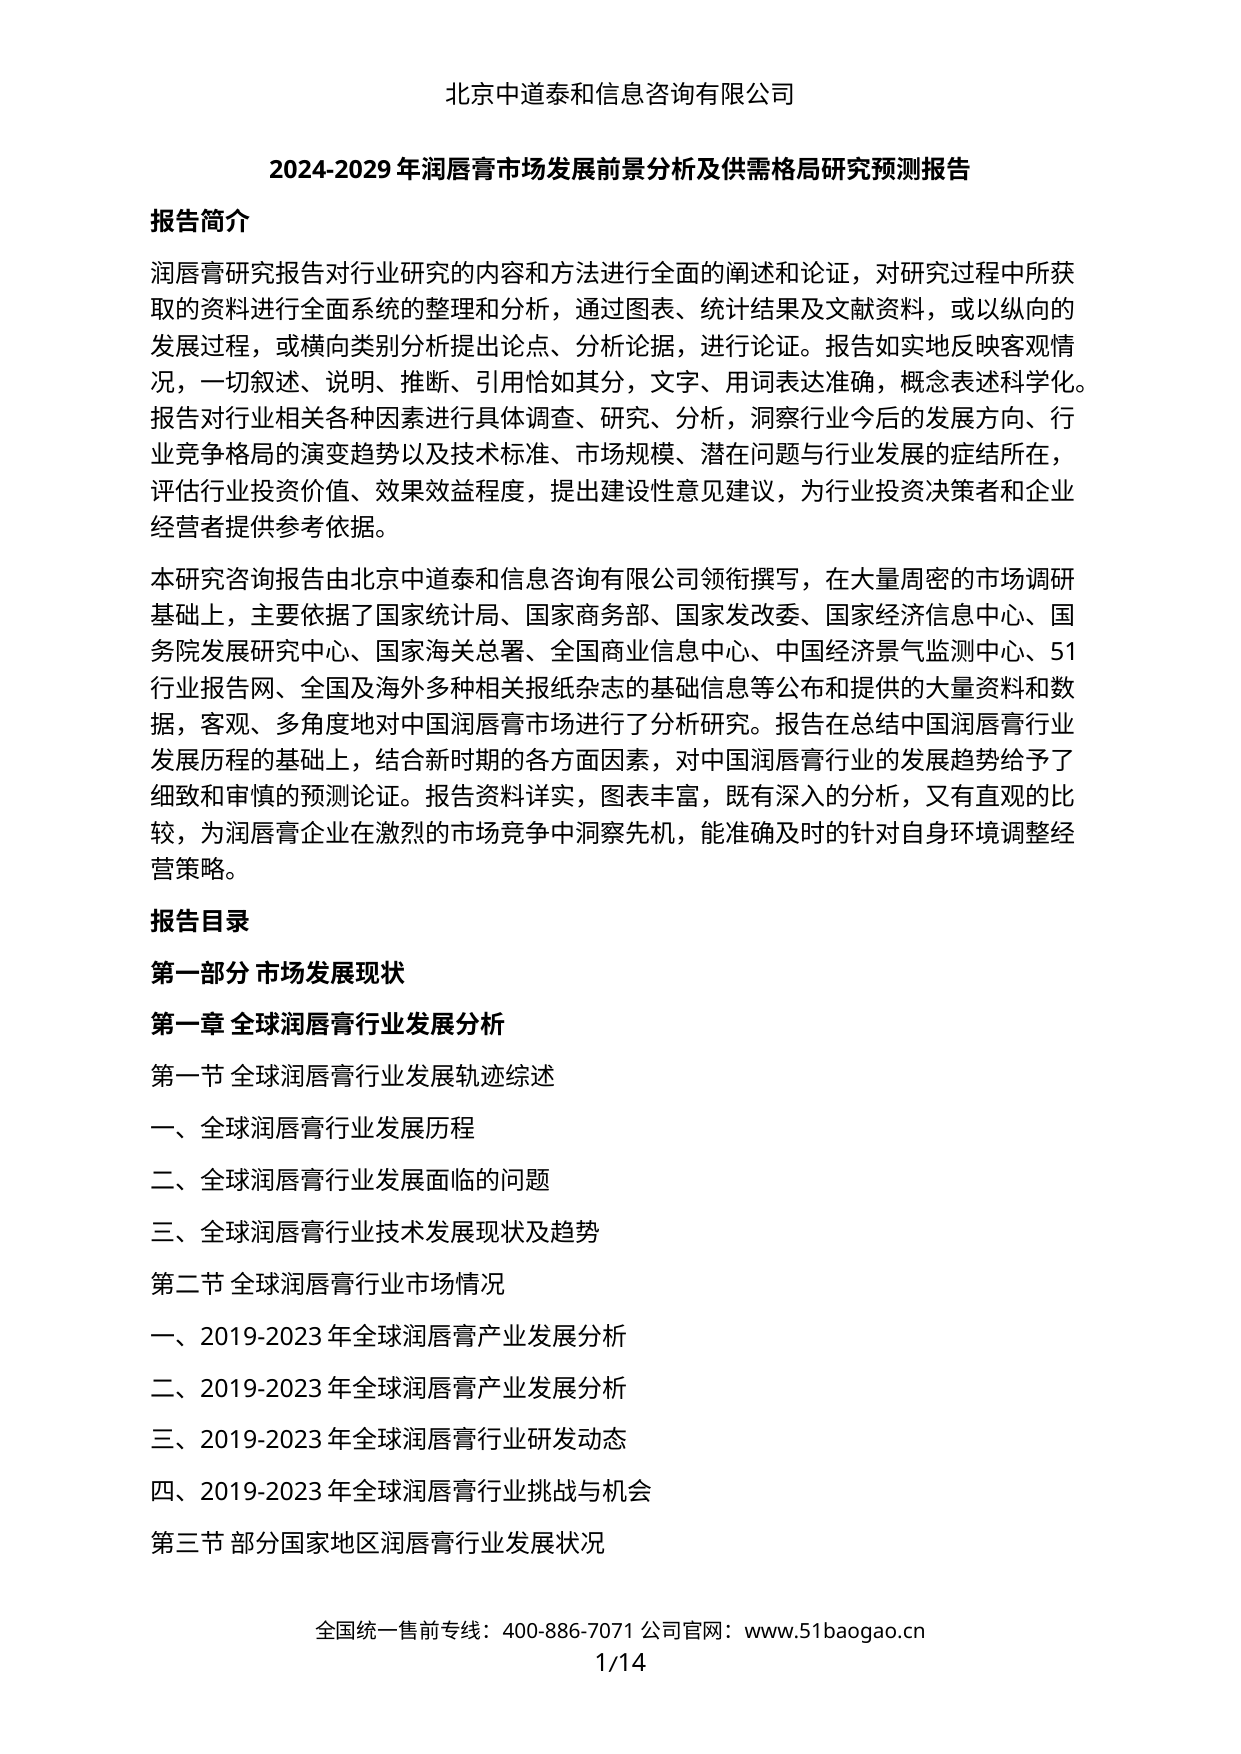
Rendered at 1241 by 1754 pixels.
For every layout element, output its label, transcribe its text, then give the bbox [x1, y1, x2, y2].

text 第三节 部分国家地区润唇膏行业发展状况 [150, 1524, 1090, 1560]
text 第一节 全球润唇膏行业发展轨迹综述 [150, 1057, 1090, 1093]
text 2024-2029年润唇膏市场发展前景分析及供需格局研究预测报告 [150, 150, 1090, 186]
text 本研究咨询报告由北京中道泰和信息咨询有限公司领衔撰写，在大量周密的市场调研基础上，主要依据了国家统计局、国家商务部、国家发改委、国家经济信息中心、国务院发展研究中心、国家海关总署、全国商业信息中心、中国经济景气监测中心、51行业报告网、全国及海外多种相关报纸杂志的基础信息等公布和提供的大量资料和数据，客观、多角度地对中国润唇膏市场进行了分析研究。报告在总结中国润唇膏行业发展历程的基础上，结合新时期的各方面因素，对中国润唇膏行业的发展趋势给予了细致和审慎的预测论证。报告资料详实，图表丰富，既有深入的分析，又有直观的比较，为润唇膏企业在激烈的市场竞争中洞察先机，能准确及时的针对自身环境调整经营策略。 [150, 559, 1090, 886]
text 三、2019-2023年全球润唇膏行业研发动态 [150, 1420, 1090, 1456]
text 四、2019-2023年全球润唇膏行业挑战与机会 [150, 1472, 1090, 1508]
text 一、全球润唇膏行业发展历程 [150, 1109, 1090, 1145]
text 第一章 全球润唇膏行业发展分析 [150, 1005, 1090, 1041]
text 润唇膏研究报告对行业研究的内容和方法进行全面的阐述和论证，对研究过程中所获取的资料进行全面系统的整理和分析，通过图表、统计结果及文献资料，或以纵向的发展过程，或横向类别分析提出论点、分析论据，进行论证。报告如实地反映客观情况，一切叙述、说明、推断、引用恰如其分，文字、用词表达准确，概念表述科学化。报告对行业相关各种因素进行具体调查、研究、分析，洞察行业今后的发展方向、行业竞争格局的演变趋势以及技术标准、市场规模、潜在问题与行业发展的症结所在，评估行业投资价值、效果效益程度，提出建设性意见建议，为行业投资决策者和企业经营者提供参考依据。 [150, 254, 1090, 544]
text 第二节 全球润唇膏行业市场情况 [150, 1264, 1090, 1301]
text 一、2019-2023年全球润唇膏产业发展分析 [150, 1316, 1090, 1352]
text 二、2019-2023年全球润唇膏产业发展分析 [150, 1368, 1090, 1404]
text 三、全球润唇膏行业技术发展现状及趋势 [150, 1212, 1090, 1249]
text 报告简介 [150, 202, 1090, 238]
text 第一部分 市场发展现状 [150, 953, 1090, 989]
text 二、全球润唇膏行业发展面临的问题 [150, 1161, 1090, 1197]
text 报告目录 [150, 901, 1090, 937]
